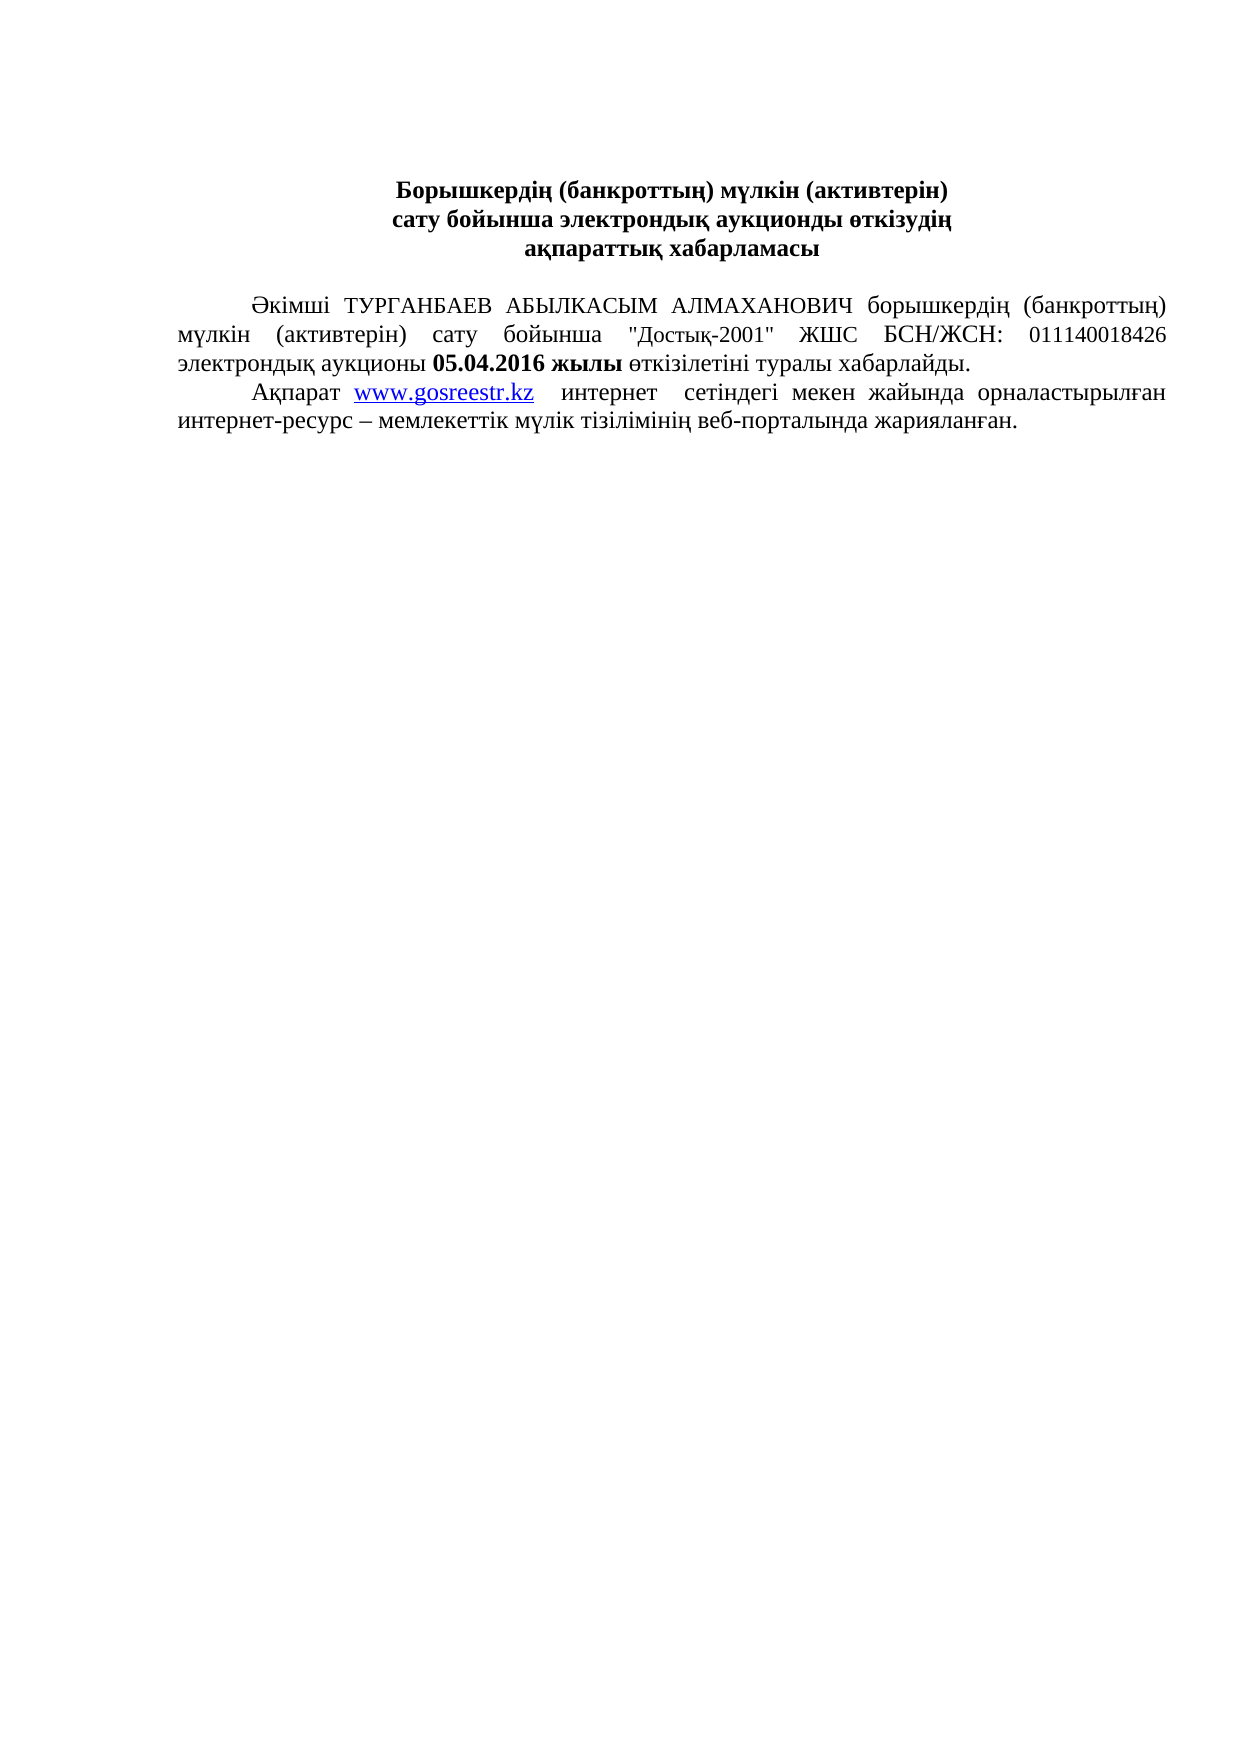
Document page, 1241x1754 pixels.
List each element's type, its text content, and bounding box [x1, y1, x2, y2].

text Борышкердің (банкроттың) мүлкін (активтерін) [177, 176, 1167, 204]
text Әкімші ТУРГАНБАЕВ АБЫЛКАСЫМ АЛМАХАНОВИЧ борышкердің (банкроттың) мүлкін (активтерін) сату бойынша "Достық-2001" ЖШС БСН/ЖСН: 011140018426 электрондық аукционы 05.04.2016 жылы өткізілетіні туралы хабарлайды. [177, 291, 1167, 377]
text Ақпарат www.gosreestr.kz интернет сетіндегі мекен жайында орналастырылған интернет-ресурс – мемлекеттік мүлік тізілімінің веб-порталында жарияланған. [177, 377, 1167, 434]
text ақпараттық хабарламасы [177, 233, 1167, 262]
text сату бойынша электрондық аукционды өткізудің [177, 204, 1167, 233]
